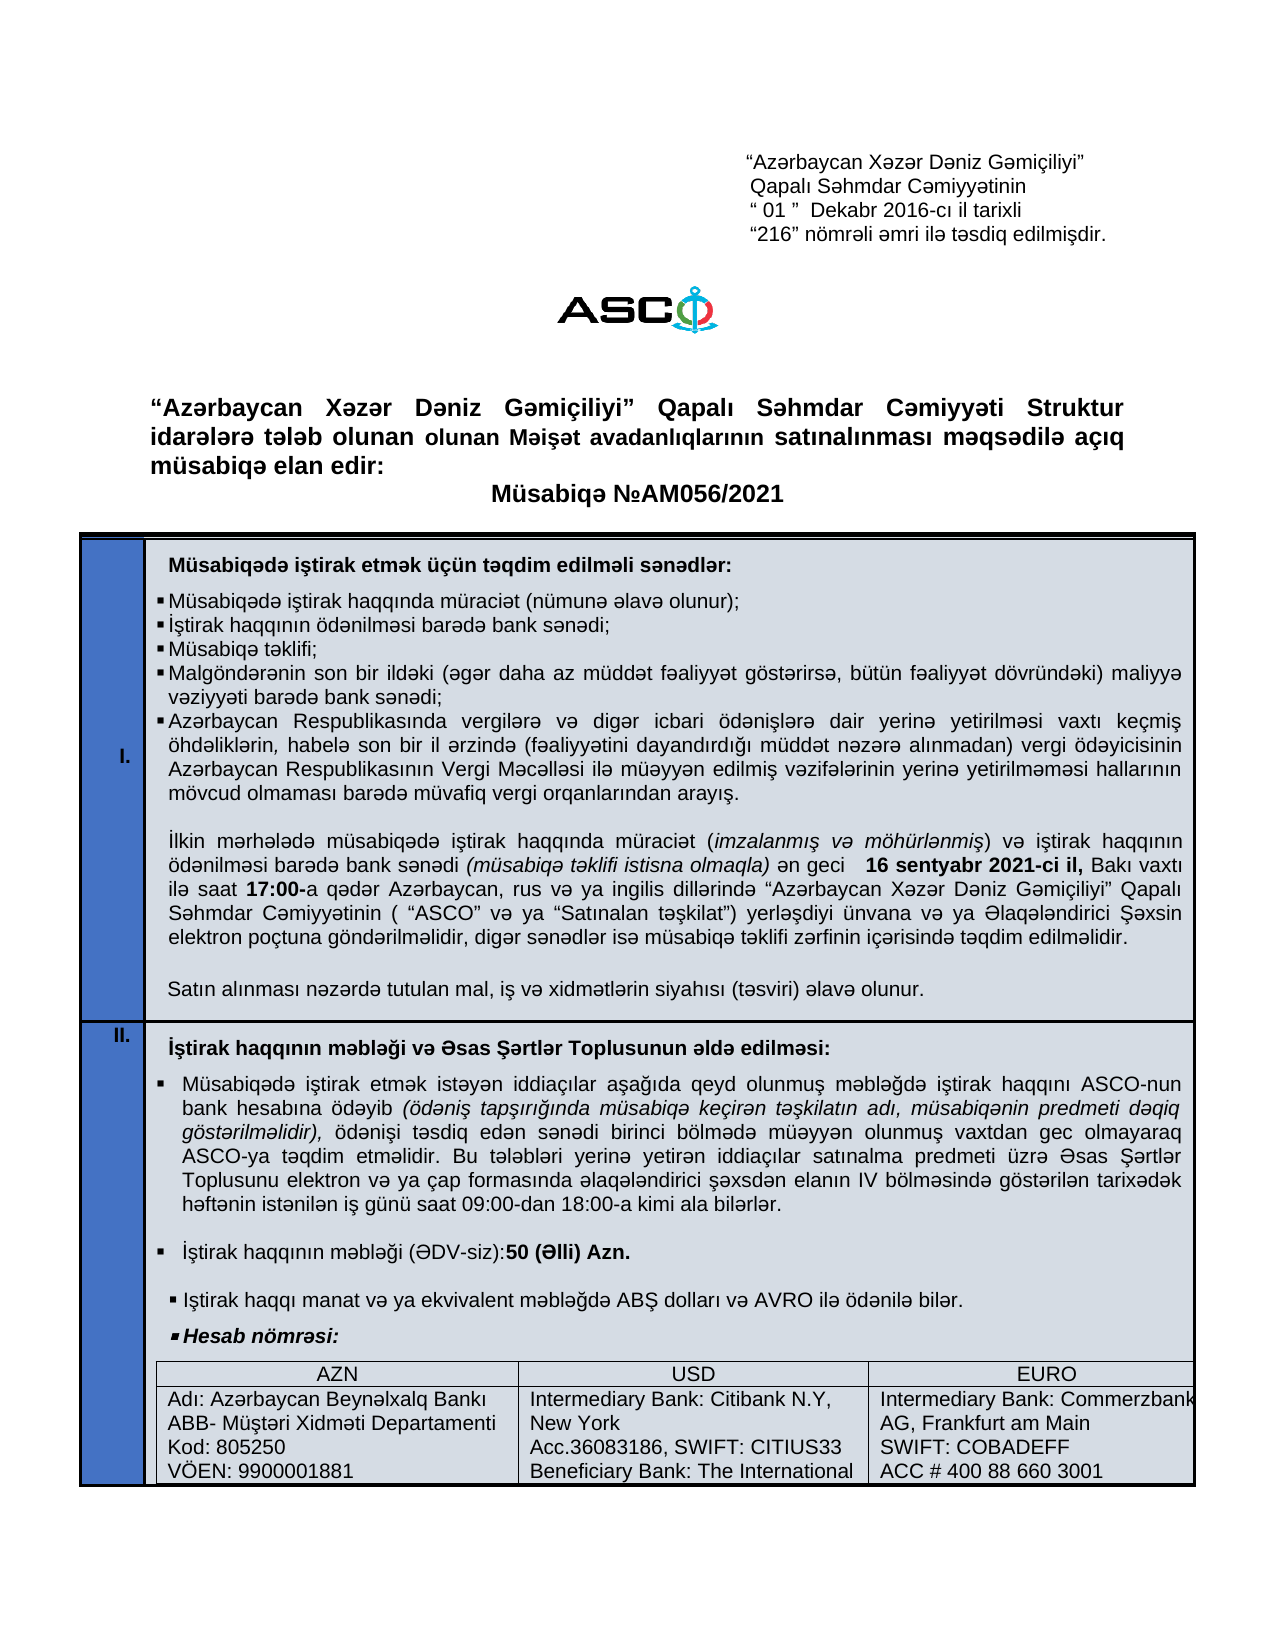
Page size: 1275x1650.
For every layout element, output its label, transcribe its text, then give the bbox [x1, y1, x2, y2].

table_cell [146, 1023, 1193, 1484]
picture [521, 245, 754, 374]
table_header [82, 540, 143, 1020]
text “216” nömrəli əmri ilə təsdiq edilmişdir. [666, 222, 1192, 246]
table_cell [82, 1023, 143, 1484]
text “ 01 ” Dekabr 2016-cı il tarixli [75, 198, 1192, 222]
text “Azərbaycan Xəzər Dəniz Gəmiçiliyi” Qapalı Səhmdar Cəmiyyəti Struktur idarələrə tələb olunan olunan Məişət avadanlıqlarının satınalınması məqsədilə açıq müsabiqə elan edir: [150, 393, 1125, 479]
text Qapalı Səhmdar Cəmiyyətinin [75, 174, 1123, 198]
text “Azərbaycan Xəzər Dəniz Gəmiçiliyi” [66, 150, 1192, 174]
text Müsabiqə №AM056/2021 [150, 479, 1125, 508]
table_header Müsabiqədə iştirak etmək üçün təqdim edilməli sənədlər: Müsabiqədə iştirak haqqında müraciət (nümunə əlavə olunur); İştirak haqqının ödənilməsi barədə bank sənədi; Müsabiqə təklifi; Malgöndərənin son bir ildəki (əgər daha az müddət fəaliyyət göstərirsə, bütün fəaliyyət dövründəki) maliyyə vəziyyəti barədə bank sənədi; Azərbaycan Respublikasında vergilərə və digər icbari ödənişlərə dair yerinə yetirilməsi vaxtı keçmiş öhdəliklərin, habelə son bir il ərzində (fəaliyyətini dayandırdığı müddət nəzərə alınmadan) vergi ödəyicisinin Azərbaycan Respublikasının Vergi Məcəlləsi ilə müəyyən edilmiş vəzifələrinin yerinə yetirilməməsi hallarının mövcud olmaması barədə müvafiq vergi orqanlarından arayış. İlkin mərhələdə müsabiqədə iştirak haqqında müraciət (imzalanmış və möhürlənmiş) və iştirak haqqının ödənilməsi barədə bank sənədi (müsabiqə təklifi istisna olmaqla) ən geci 16 sentyabr 2021-ci il, Bakı vaxtı ilə saat 17:00-a qədər Azərbaycan, rus və ya ingilis dillərində “Azərbaycan Xəzər Dəniz Gəmiçiliyi” Qapalı Səhmdar Cəmiyyətinin ( “ASCO” və ya “Satınalan təşkilat”) yerləşdiyi ünvana və ya Əlaqələndirici Şəxsin elektron poçtuna göndərilməlidir, digər sənədlər isə müsabiqə təklifi zərfinin içərisində təqdim edilməlidir. Satın alınması nəzərdə tutulan mal, iş və xidmətlərin siyahısı (təsviri) əlavə olunur. [146, 540, 1193, 1020]
